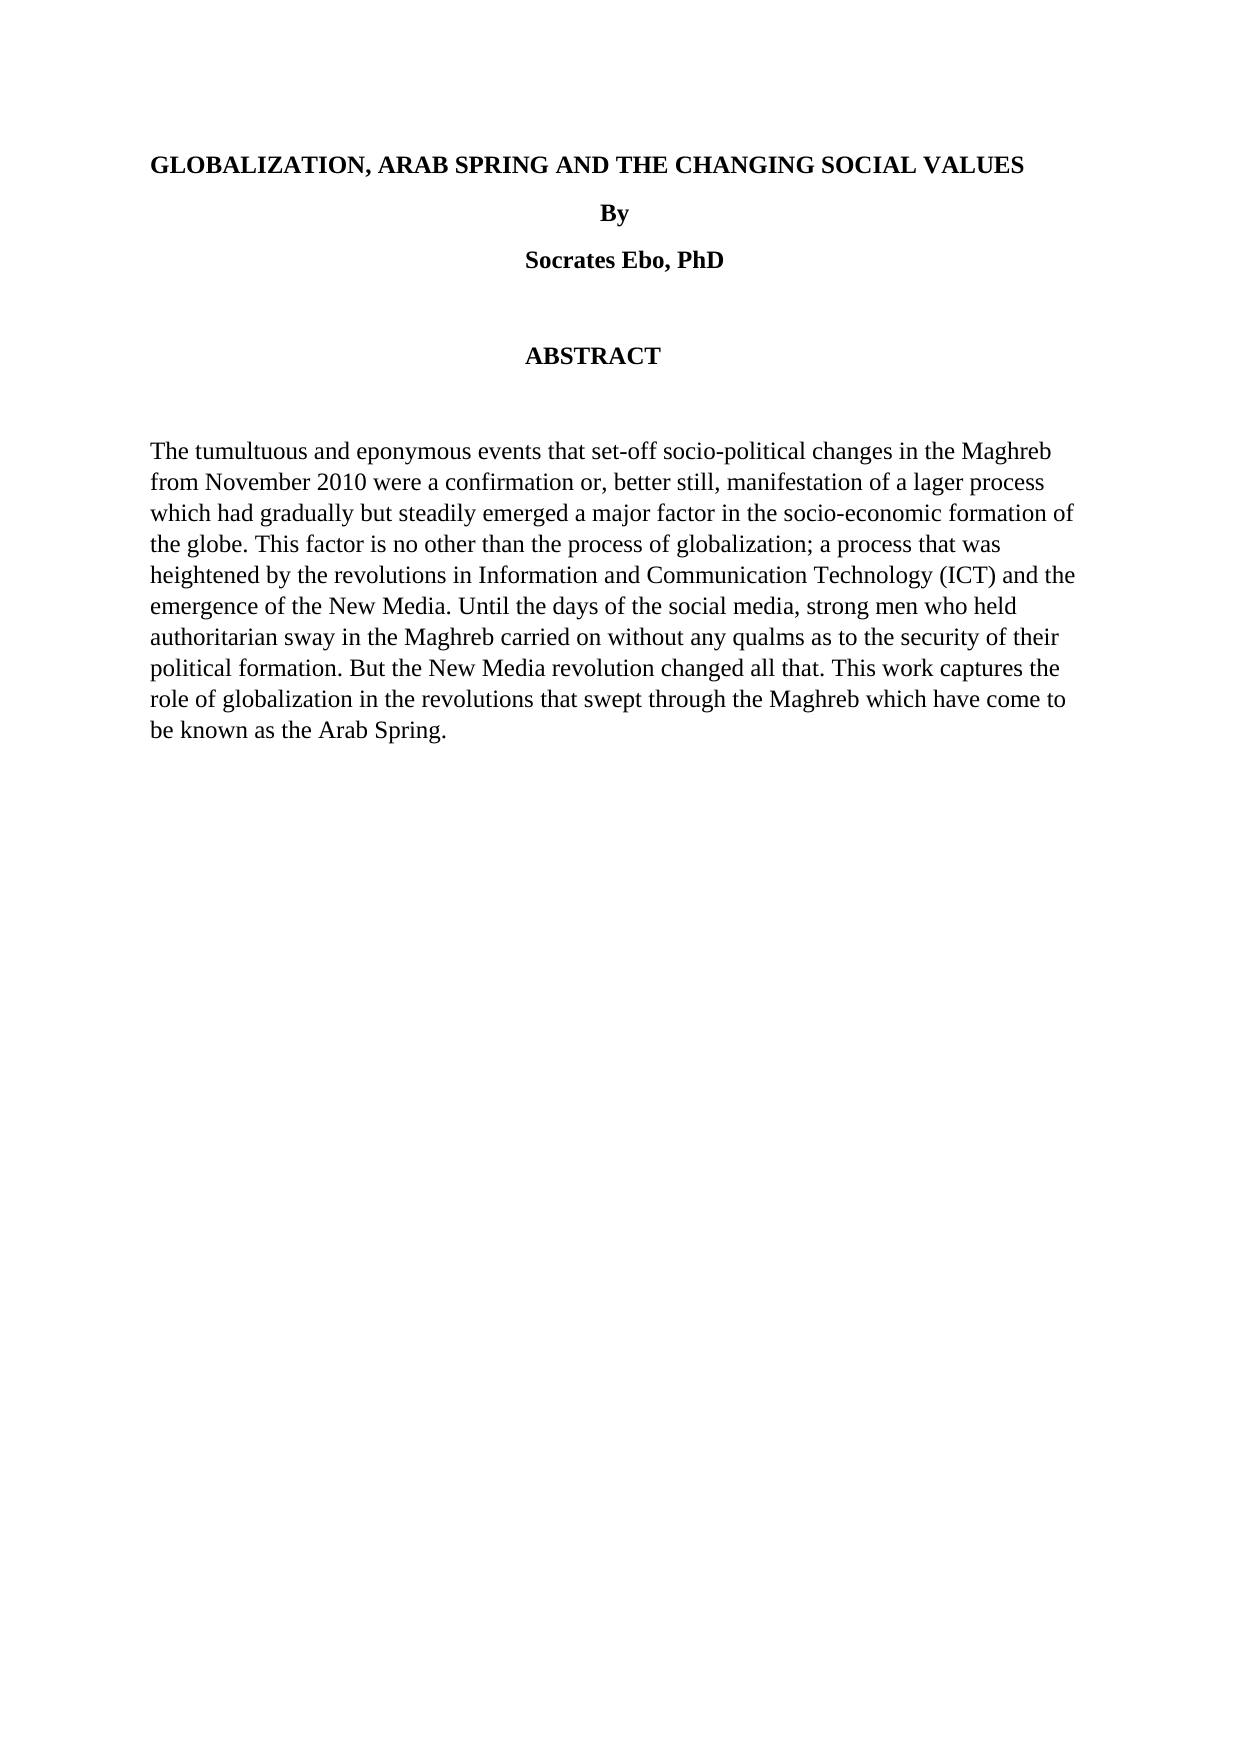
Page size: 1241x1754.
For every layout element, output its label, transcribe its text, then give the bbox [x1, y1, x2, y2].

text By [525, 198, 1090, 226]
text The tumultuous and eponymous events that set-off socio-political changes in the Maghreb from November 2010 were a confirmation or, better still, manifestation of a lager process which had gradually but steadily emerged a major factor in the socio-economic formation of the globe. This factor is no other than the process of globalization; a process that was heightened by the revolutions in Information and Communication Technology (ICT) and the emergence of the New Media. Until the days of the social media, strong men who held authoritarian sway in the Maghreb carried on without any qualms as to the security of their political formation. But the New Media revolution changed all that. This work captures the role of globalization in the revolutions that swept through the Maghreb which have come to be known as the Arab Spring. [150, 436, 1090, 744]
text Socrates Ebo, PhD [450, 245, 1090, 274]
text ABSTRACT [450, 341, 1090, 369]
text GLOBALIZATION, ARAB SPRING AND THE CHANGING SOCIAL VALUES [150, 150, 1090, 179]
